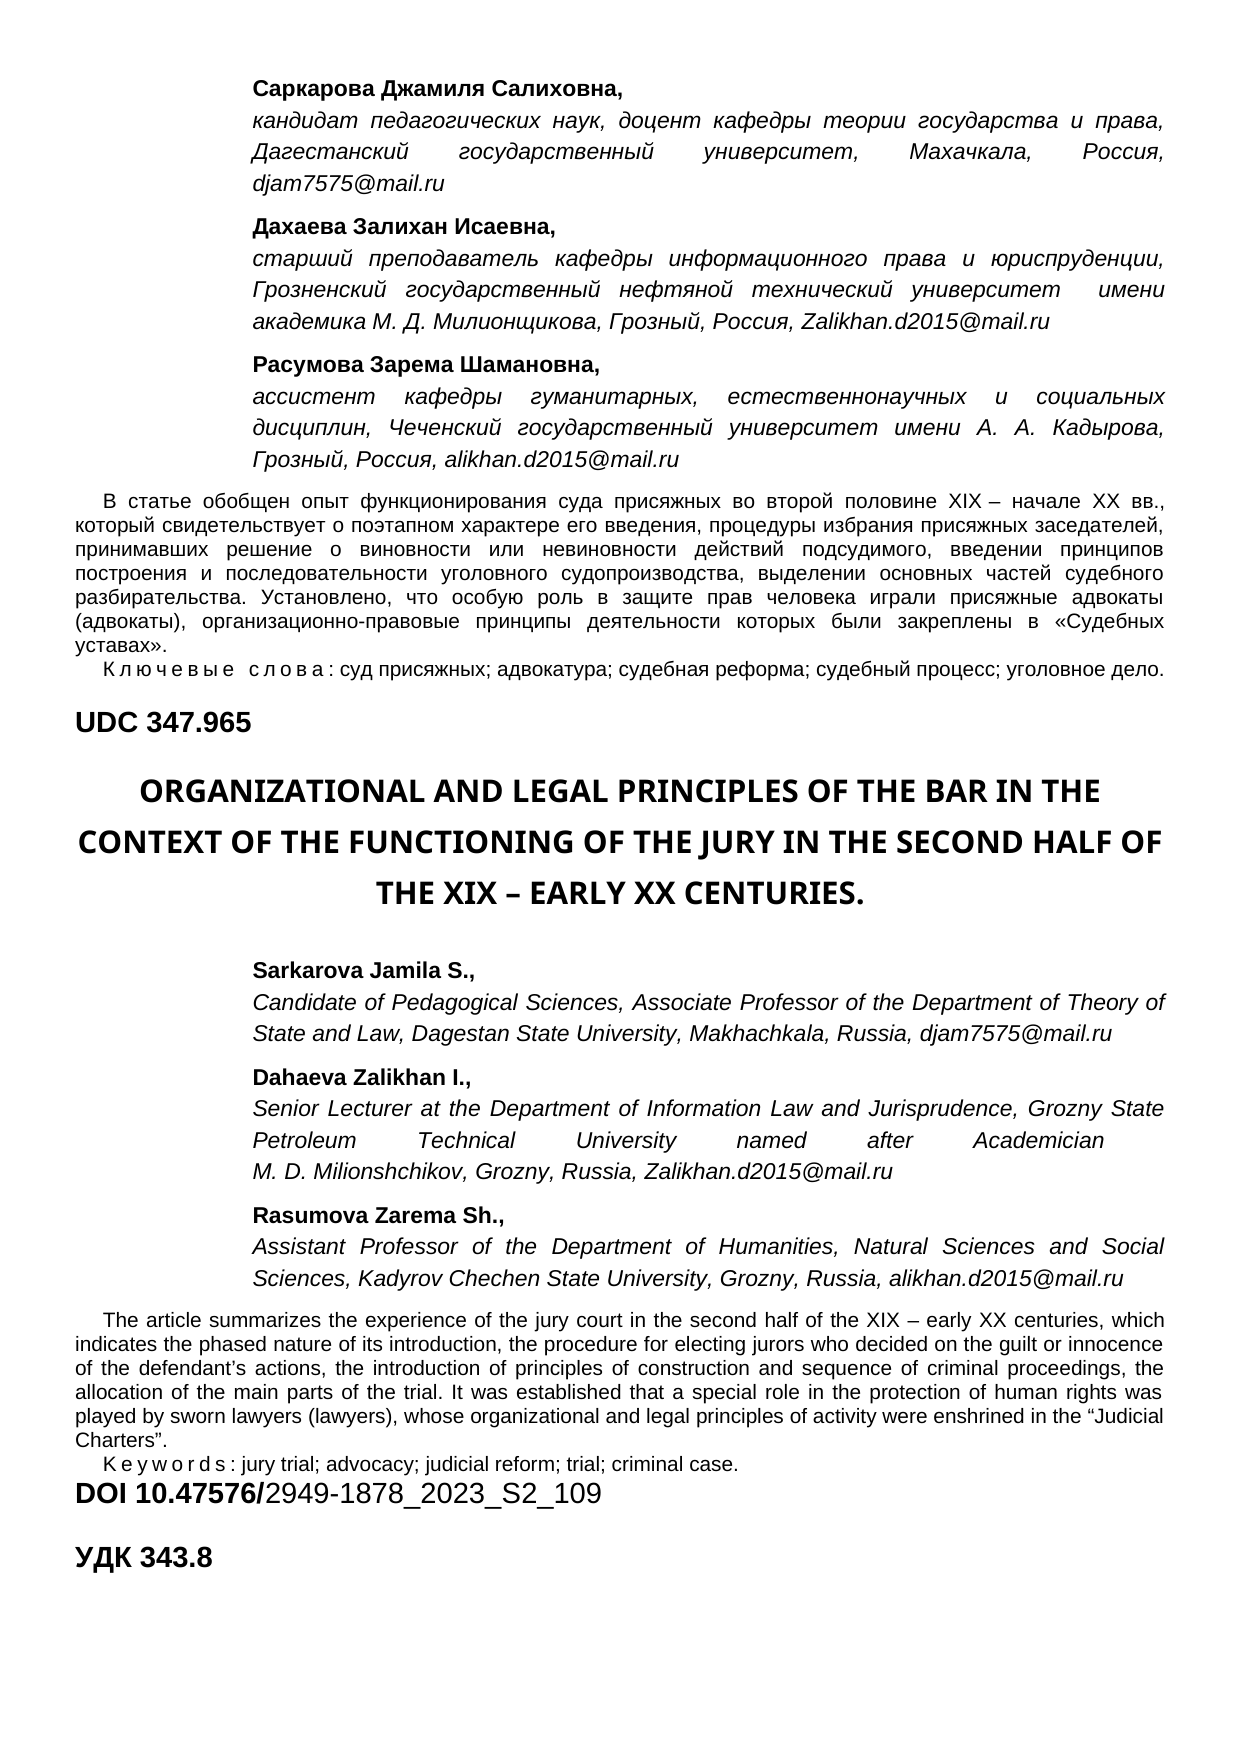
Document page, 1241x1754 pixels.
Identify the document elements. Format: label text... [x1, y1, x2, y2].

text УДК 343.8 [75, 1539, 1165, 1573]
text ассистент кафедры гуманитарных, естественнонаучных и социальных дисциплин, Чеченский государственный университет имени А. А. Кадырова, Грозный, Россия, alikhan.d2015@mail.ru [252, 383, 1165, 472]
text The article summarizes the experience of the jury court in the second half of the XIX – early XX centuries, which indicates the phased nature of its introduction, the procedure for electing jurors who decided on the guilt or innocence of the defendant’s actions, the introduction of principles of construction and sequence of criminal proceedings, the allocation of the main parts of the trial. It was established that a special role in the protection of human rights was played by sworn lawyers (lawyers), whose organizational and legal principles of activity were enshrined in the “Judicial Charters”. [75, 1308, 1165, 1452]
text Dahaeva Zalikhan I., [252, 1063, 1165, 1090]
text UDC 347.965 [75, 705, 1165, 738]
text Ключевые слова: суд присяжных; адвокатура; судебная реформа; судебный процесс; уголовное дело. [75, 657, 1165, 681]
text Keywords: jury trial; advocacy; judicial reform; trial; criminal case. [75, 1452, 1165, 1476]
text Дахаева Залихан Исаевна, [252, 213, 1165, 239]
text Расумова Зарема Шамановна, [252, 351, 1165, 377]
text Саркарова Джамиля Салиховна, [252, 75, 1165, 101]
text кандидат педагогических наук, доцент кафедры теории государства и права, Дагестанский государственный университет, Махачкала, Россия, djam7575@mail.ru [252, 107, 1165, 196]
text Sarkarova Jamila S., [252, 957, 1165, 983]
text Candidate of Pedagogical Sciences, Associate Professor of the Department of Theory of State and Law, Dagestan State University, Makhachkala, Russia, djam7575@mail.ru [252, 989, 1165, 1047]
text Assistant Professor of the Department of Humanities, Natural Sciences and Social Sciences, Kadyrov Chechen State University, Grozny, Russia, alikhan.d2015@mail.ru [252, 1233, 1165, 1291]
text Senior Lecturer at the Department of Information Law and Jurisprudence, Grozny State Petroleum Technical University named after Academician M. D. Milionshchikov, Grozny, Russia, Zalikhan.d2015@mail.ru [252, 1095, 1165, 1184]
text Organizational and legal principles of the bar in the context of the functioning of the jury in the second half of the XIX – early XX centuries. [75, 768, 1165, 913]
text Rasumova Zarema Sh., [252, 1202, 1165, 1228]
text старший преподаватель кафедры информационного права и юриспруденции, Грозненский государственный нефтяной технический университет имени академика М. Д. Милионщикова, Грозный, Россия, Zalikhan.d2015@mail.ru [252, 244, 1165, 334]
text В статье обобщен опыт функционирования суда присяжных во второй половине XIX – начале XX вв., который свидетельствует о поэтапном характере его введения, процедуры избрания присяжных заседателей, принимавших решение о виновности или невиновности действий подсудимого, введении принципов построения и последовательности уголовного судопроизводства, выделении основных частей судебного разбирательства. Установлено, что особую роль в защите прав человека играли присяжные адвокаты (адвокаты), организационно-правовые принципы деятельности которых были закреплены в «Судебных уставах». [75, 489, 1165, 657]
text DOI 10.47576/2949-1878_2023_S2_109 [75, 1476, 1165, 1509]
